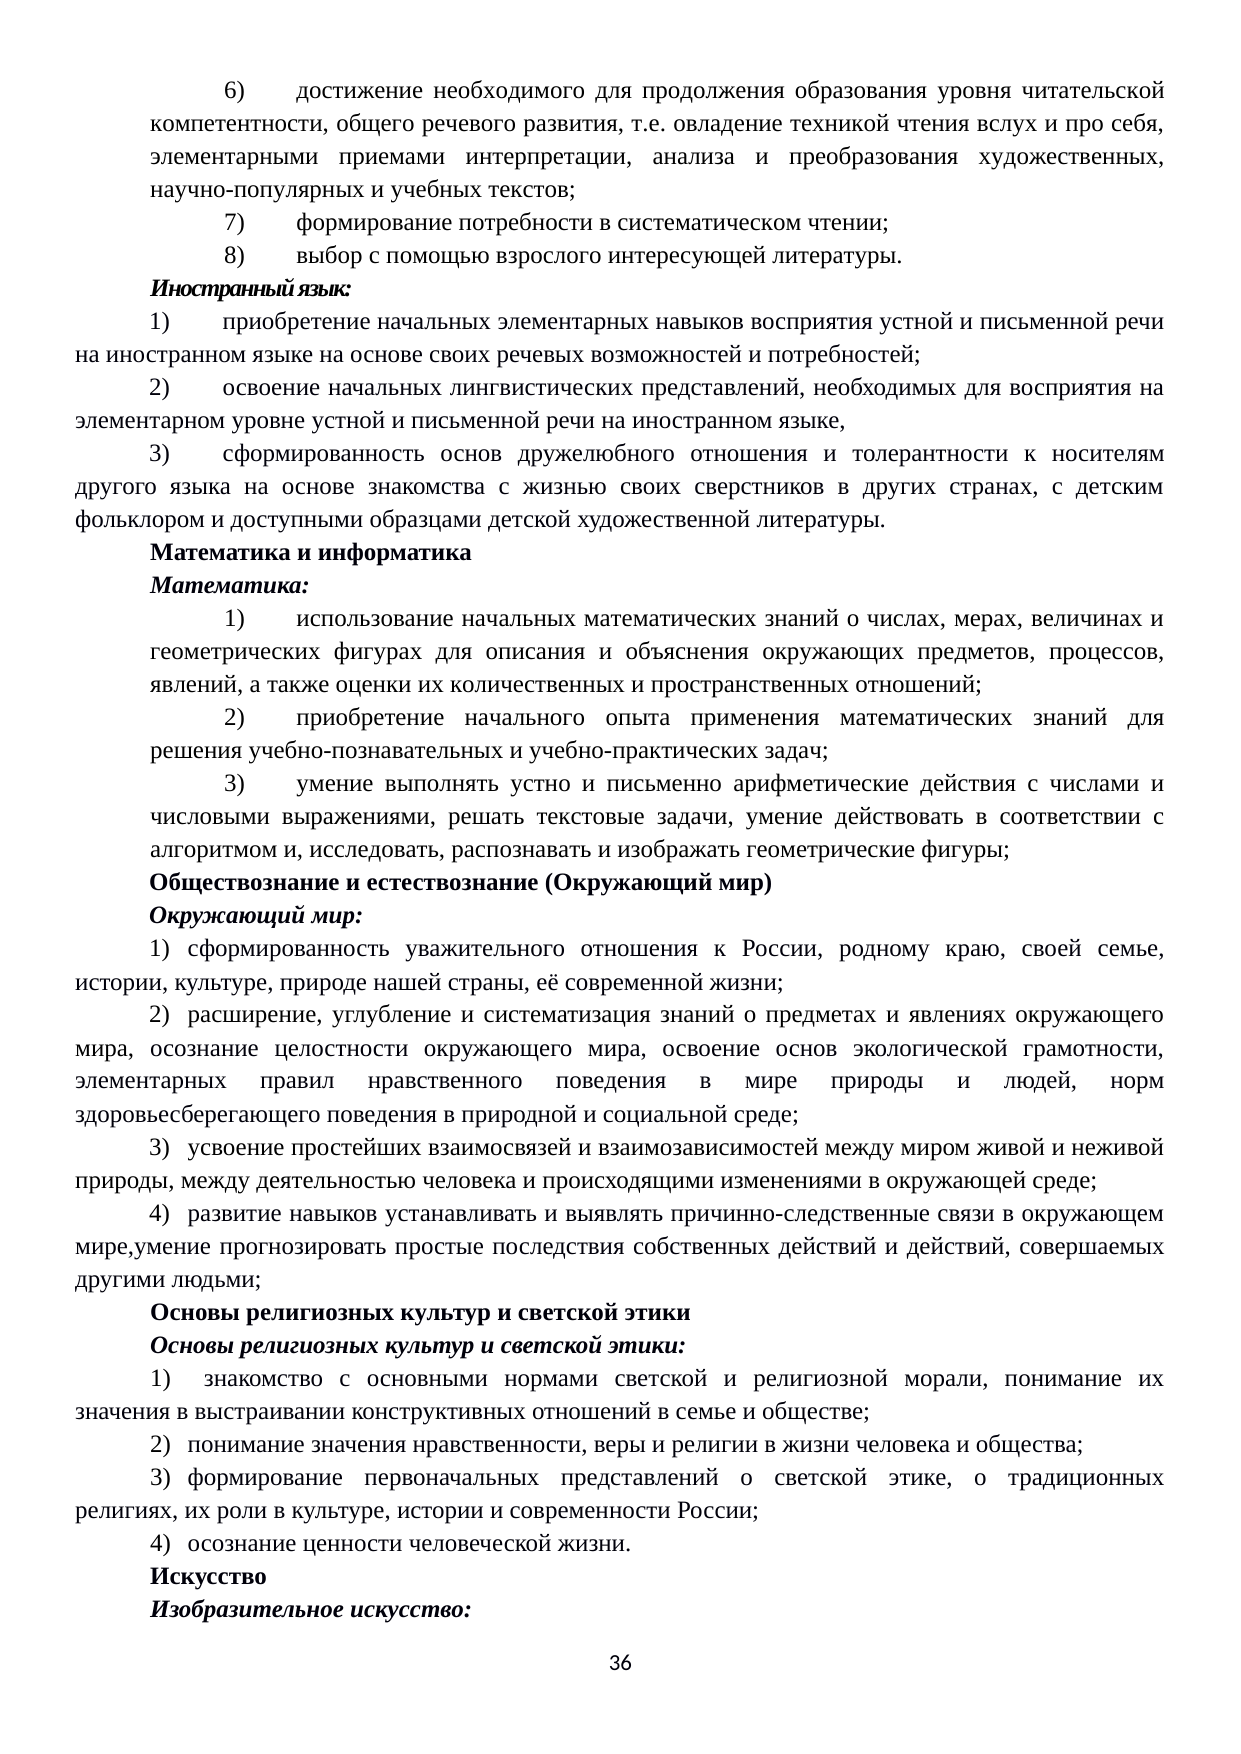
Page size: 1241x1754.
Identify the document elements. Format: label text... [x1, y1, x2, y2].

list формирование потребности в систематическом чтении; [150, 207, 1165, 236]
text Искусство [75, 1561, 1165, 1590]
text Иностранный язык: [75, 273, 1165, 302]
list использование начальных математических знаний о числах, мерах, величинах и геометрических фигурах для описания и объяснения окружающих предметов, процессов, явлений, а также оценки их количественных и пространственных отношений; [150, 603, 1165, 698]
text Обществознание и естествознание (Окружающий мир) [75, 867, 1165, 896]
list достижение необходимого для продолжения образования уровня читательской компетентности, общего речевого развития, т.е. овладение техникой чтения вслух и про себя, элементарными приемами интерпретации, анализа и преобразования художественных, научно-популярных и учебных текстов; [150, 75, 1165, 203]
list формирование первоначальных представлений о светской этике, о традиционных религиях, их роли в культуре, истории и современности России; [75, 1462, 1165, 1524]
text Математика и информатика [75, 537, 1165, 566]
list знакомство с основными нормами светской и религиозной морали, понимание их значения в выстраивании конструктивных отношений в семье и обществе; [75, 1363, 1165, 1424]
list приобретение начального опыта применения математических знаний для решения учебно-познавательных и учебно-практических задач; [150, 702, 1165, 764]
list сформированность основ дружелюбного отношения и толерантности к носителям другого языка на основе знакомства с жизнью своих сверстников в других странах, с детским фольклором и доступными образцами детской художественной литературы. [75, 438, 1165, 533]
list усвоение простейших взаимосвязей и взаимозависимостей между миром живой и неживой природы, между деятельностью человека и происходящими изменениями в окружающей среде; [75, 1132, 1165, 1193]
list понимание значения нравственности, веры и религии в жизни человека и общества; [75, 1429, 1165, 1458]
list выбор с помощью взрослого интересующей литературы. [150, 240, 1165, 269]
list умение выполнять устно и письменно арифметические действия с числами и числовыми выражениями, решать текстовые задачи, умение действовать в соответствии с алгоритмом и, исследовать, распознавать и изображать геометрические фигуры; [150, 768, 1165, 863]
list расширение, углубление и систематизация знаний о предметах и явлениях окружающего мира, осознание целостности окружающего мира, освоение основ экологической грамотности, элементарных правил нравственного поведения в мире природы и людей, норм здоровьесберегающего поведения в природной и социальной среде; [75, 999, 1165, 1127]
text Изобразительное искусство: [75, 1594, 1165, 1623]
list осознание ценности человеческой жизни. [75, 1528, 1165, 1557]
text Математика: [75, 570, 1165, 599]
list развитие навыков устанавливать и выявлять причинно-следственные связи в окружающем мире,умение прогнозировать простые последствия собственных действий и действий, совершаемых другими людьми; [75, 1198, 1165, 1292]
list освоение начальных лингвистических представлений, необходимых для восприятия на элементарном уровне устной и письменной речи на иностранном языке, [75, 372, 1165, 434]
list сформированность уважительного отношения к России, родному краю, своей семье, истории, культуре, природе нашей страны, её современной жизни; [75, 933, 1165, 995]
text Основы религиозных культур и светской этики [75, 1297, 1165, 1326]
text Окружающий мир: [75, 901, 1165, 929]
list приобретение начальных элементарных навыков восприятия устной и письменной речи на иностранном языке на основе своих речевых возможностей и потребностей; [75, 306, 1165, 368]
text Основы религиозных культур и светской этики: [75, 1330, 1165, 1358]
